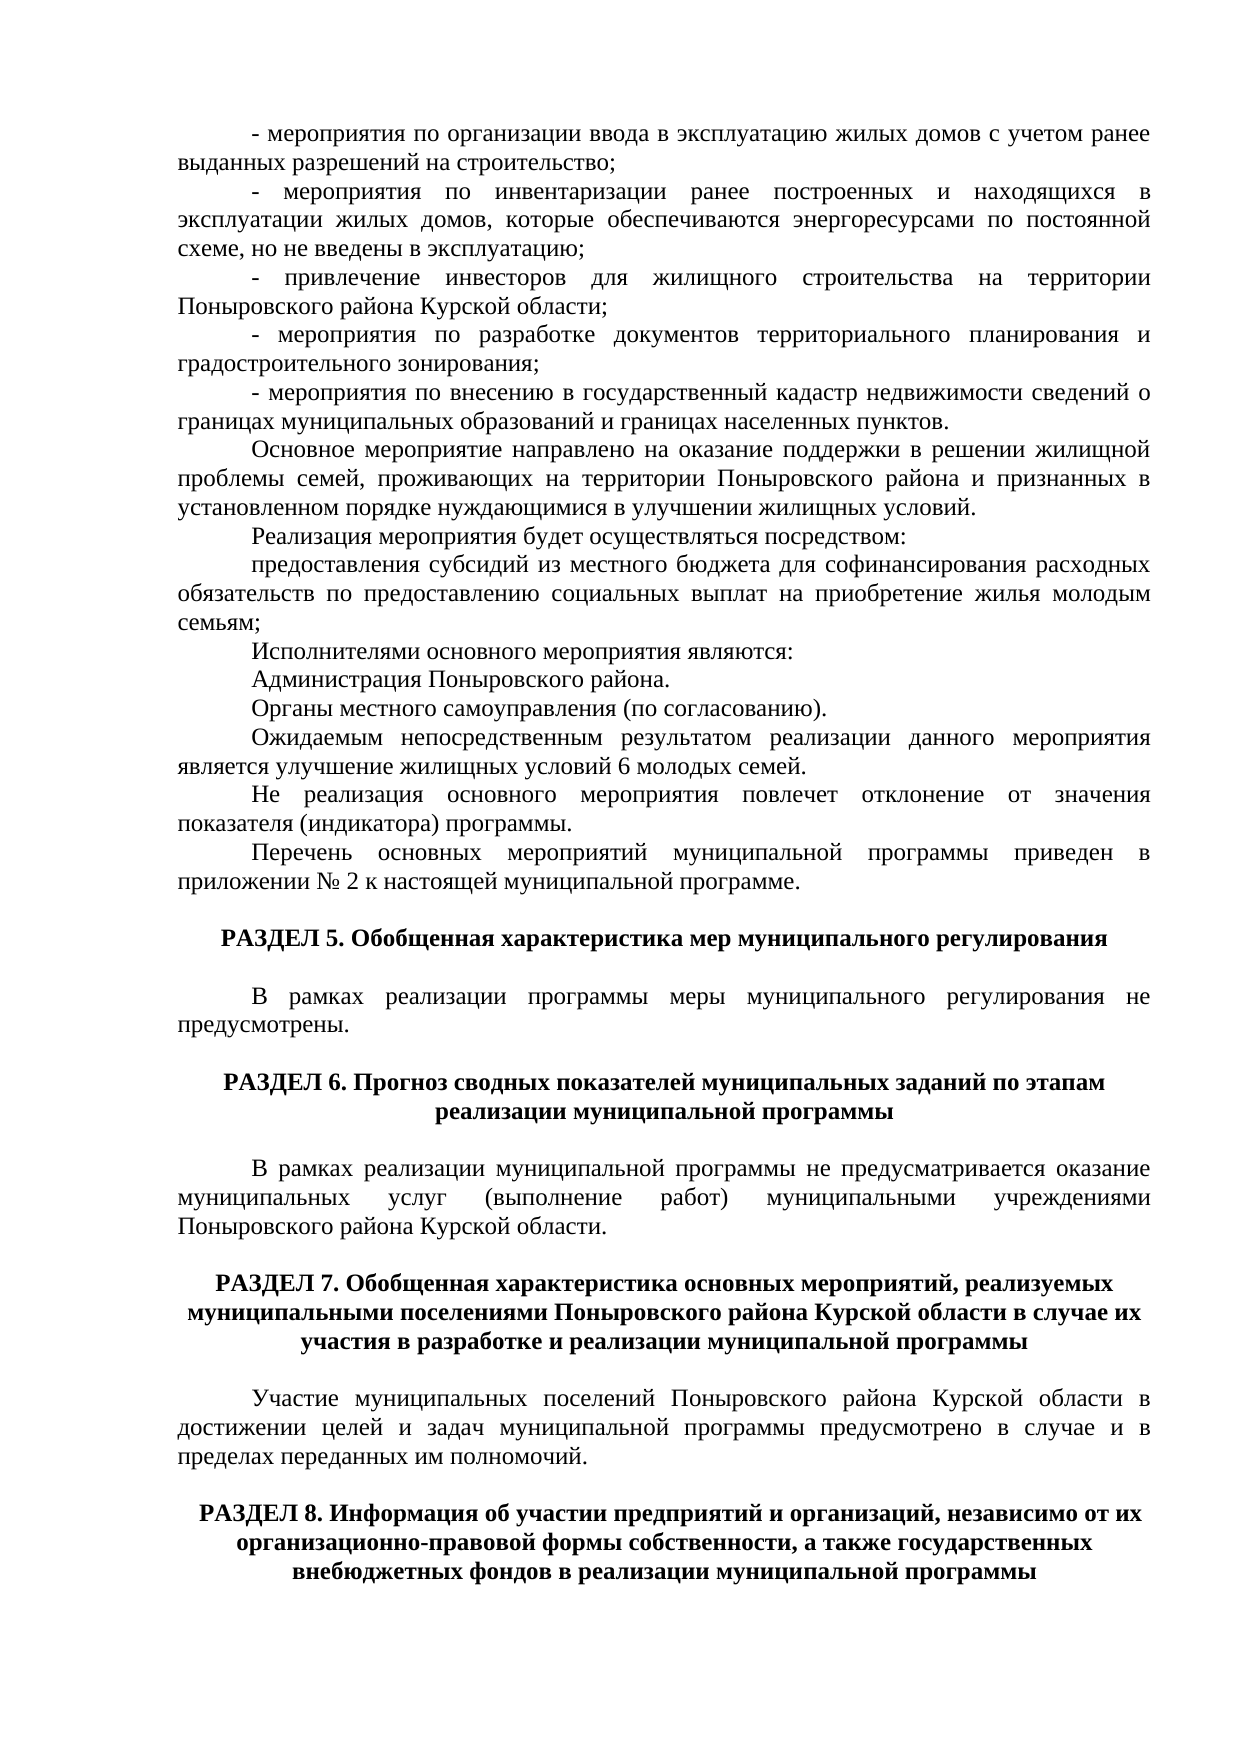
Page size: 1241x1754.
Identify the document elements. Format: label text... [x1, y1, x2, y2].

text Исполнителями основного мероприятия являются: [177, 636, 1152, 664]
text - мероприятия по инвентаризации ранее построенных и находящихся в эксплуатации жилых домов, которые обеспечиваются энергоресурсами по постоянной схеме, но не введены в эксплуатацию; [177, 176, 1152, 262]
text РАЗДЕЛ 7. Обобщенная характеристика основных мероприятий, реализуемых муниципальными поселениями Поныровского района Курской области в случае их участия в разработке и реализации муниципальной программы [177, 1268, 1152, 1354]
text РАЗДЕЛ 8. Информация об участии предприятий и организаций, независимо от их организационно-правовой формы собственности, а также государственных внебюджетных фондов в реализации муниципальной программы [177, 1498, 1152, 1584]
text Перечень основных мероприятий муниципальной программы приведен в приложении № 2 к настоящей муниципальной программе. [177, 837, 1152, 894]
text В рамках реализации программы меры муниципального регулирования не предусмотрены. [177, 981, 1152, 1038]
text Администрация Поныровского района. [177, 664, 1152, 693]
text - привлечение инвесторов для жилищного строительства на территории Поныровского района Курской области; [177, 262, 1152, 319]
text - мероприятия по разработке документов территориального планирования и градостроительного зонирования; [177, 319, 1152, 377]
text - мероприятия по внесению в государственный кадастр недвижимости сведений о границах муниципальных образований и границах населенных пунктов. [177, 377, 1152, 434]
text Реализация мероприятия будет осуществляться посредством: [177, 521, 1152, 549]
text РАЗДЕЛ 5. Обобщенная характеристика мер муниципального регулирования [177, 923, 1152, 952]
text Основное мероприятие направлено на оказание поддержки в решении жилищной проблемы семей, проживающих на территории Поныровского района и признанных в установленном порядке нуждающимися в улучшении жилищных условий. [177, 434, 1152, 521]
text Ожидаемым непосредственным результатом реализации данного мероприятия является улучшение жилищных условий 6 молодых семей. [177, 722, 1152, 779]
text Участие муниципальных поселений Поныровского района Курской области в достижении целей и задач муниципальной программы предусмотрено в случае и в пределах переданных им полномочий. [177, 1383, 1152, 1469]
text Не реализация основного мероприятия повлечет отклонение от значения показателя (индикатора) программы. [177, 779, 1152, 837]
text Органы местного самоуправления (по согласованию). [177, 693, 1152, 722]
text предоставления субсидий из местного бюджета для софинансирования расходных обязательств по предоставлению социальных выплат на приобретение жилья молодым семьям; [177, 549, 1152, 636]
text В рамках реализации муниципальной программы не предусматривается оказание муниципальных услуг (выполнение работ) муниципальными учреждениями Поныровского района Курской области. [177, 1153, 1152, 1239]
text - мероприятия по организации ввода в эксплуатацию жилых домов с учетом ранее выданных разрешений на строительство; [177, 118, 1152, 176]
text РАЗДЕЛ 6. Прогноз сводных показателей муниципальных заданий по этапам реализации муниципальной программы [177, 1067, 1152, 1124]
